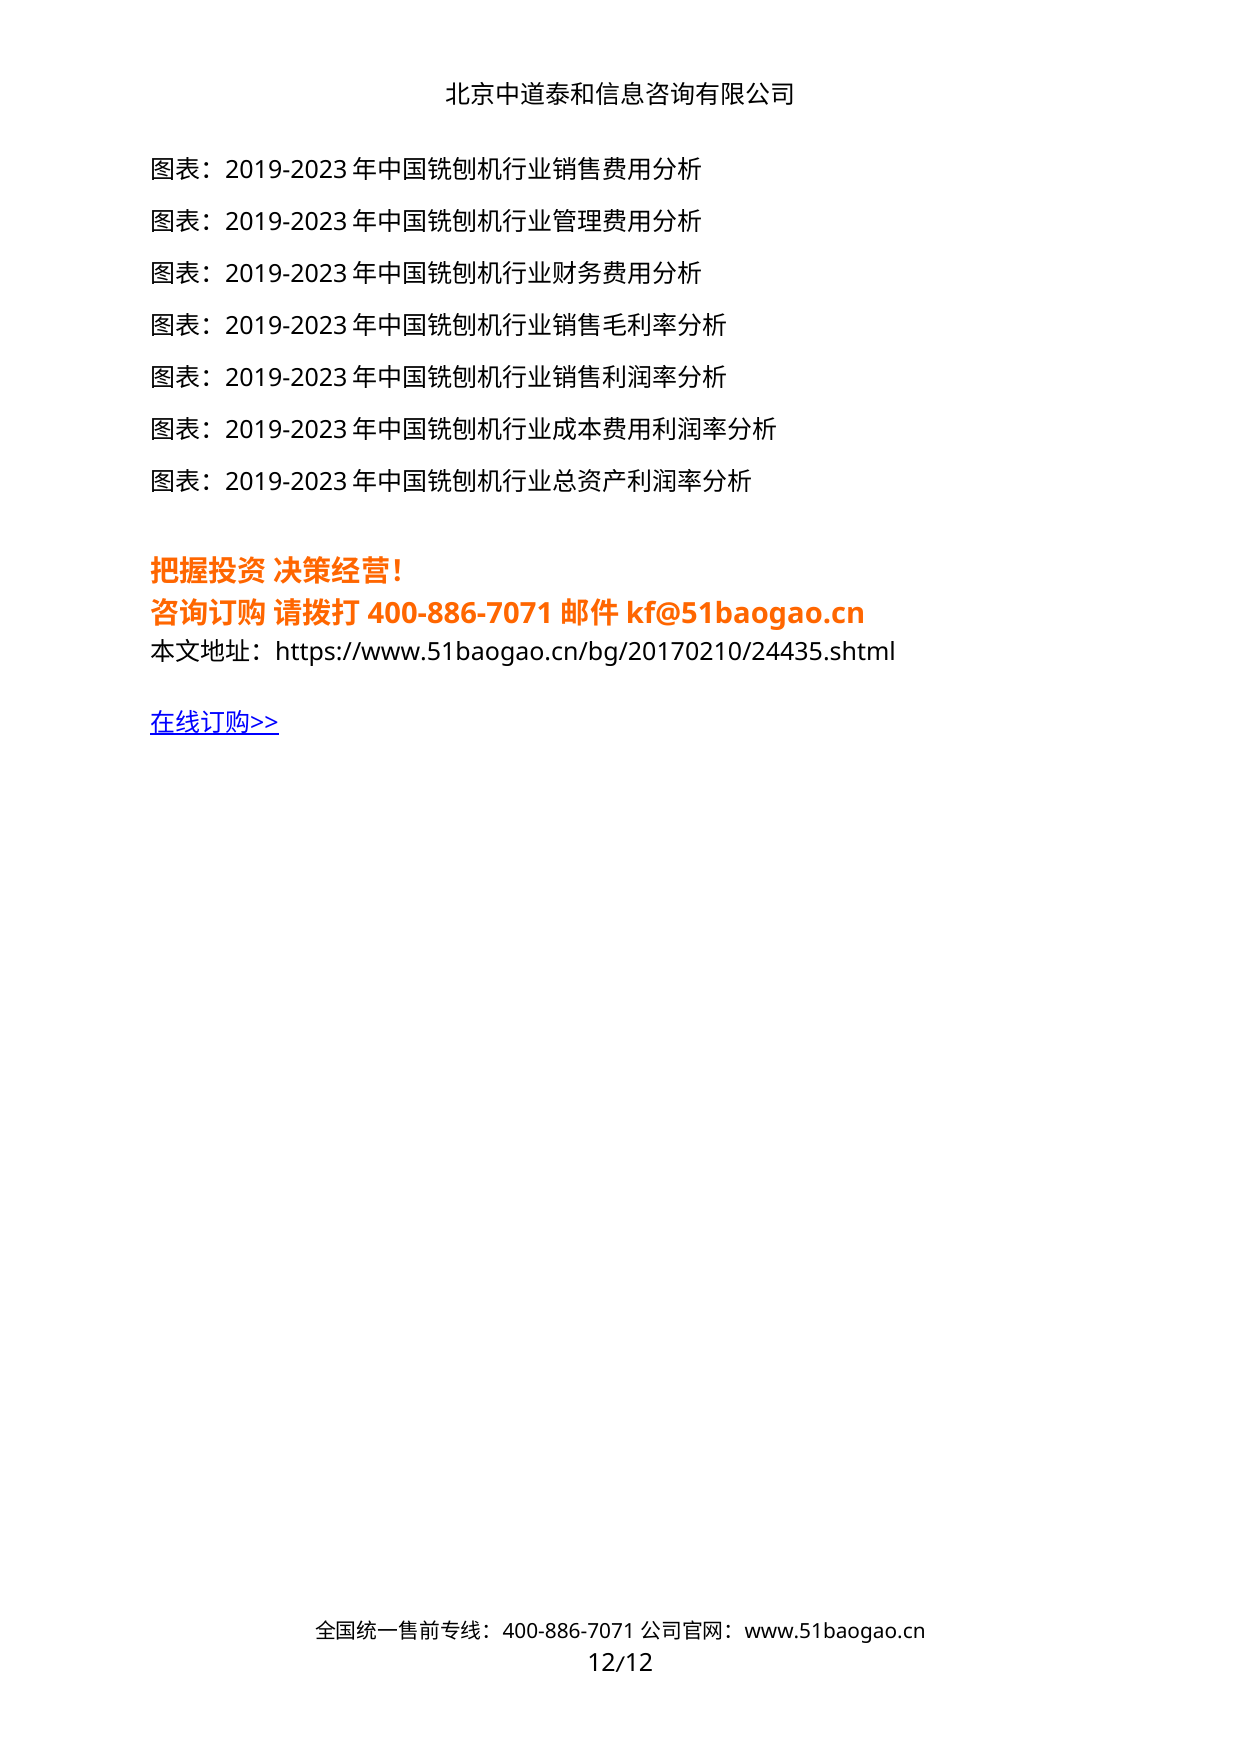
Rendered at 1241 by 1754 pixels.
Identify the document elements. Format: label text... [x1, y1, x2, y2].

text 图表：2019-2023年中国铣刨机行业销售利润率分析 [150, 357, 1090, 394]
text 图表：2019-2023年中国铣刨机行业销售费用分析 [150, 150, 1090, 186]
text 在线订购>> [150, 668, 1090, 738]
text 图表：2019-2023年中国铣刨机行业成本费用利润率分析 [150, 409, 1090, 446]
text 图表：2019-2023年中国铣刨机行业总资产利润率分析 [150, 461, 1090, 497]
text 图表：2019-2023年中国铣刨机行业销售毛利率分析 [150, 306, 1090, 342]
text 把握投资 决策经营！咨询订购 请拨打 400-886-7071 邮件 kf@51baogao.cn本文地址：https://www.51baogao.cn/bg/20170210/24435.shtml [150, 513, 1090, 668]
text 图表：2019-2023年中国铣刨机行业财务费用分析 [150, 254, 1090, 290]
text 图表：2019-2023年中国铣刨机行业管理费用分析 [150, 202, 1090, 238]
